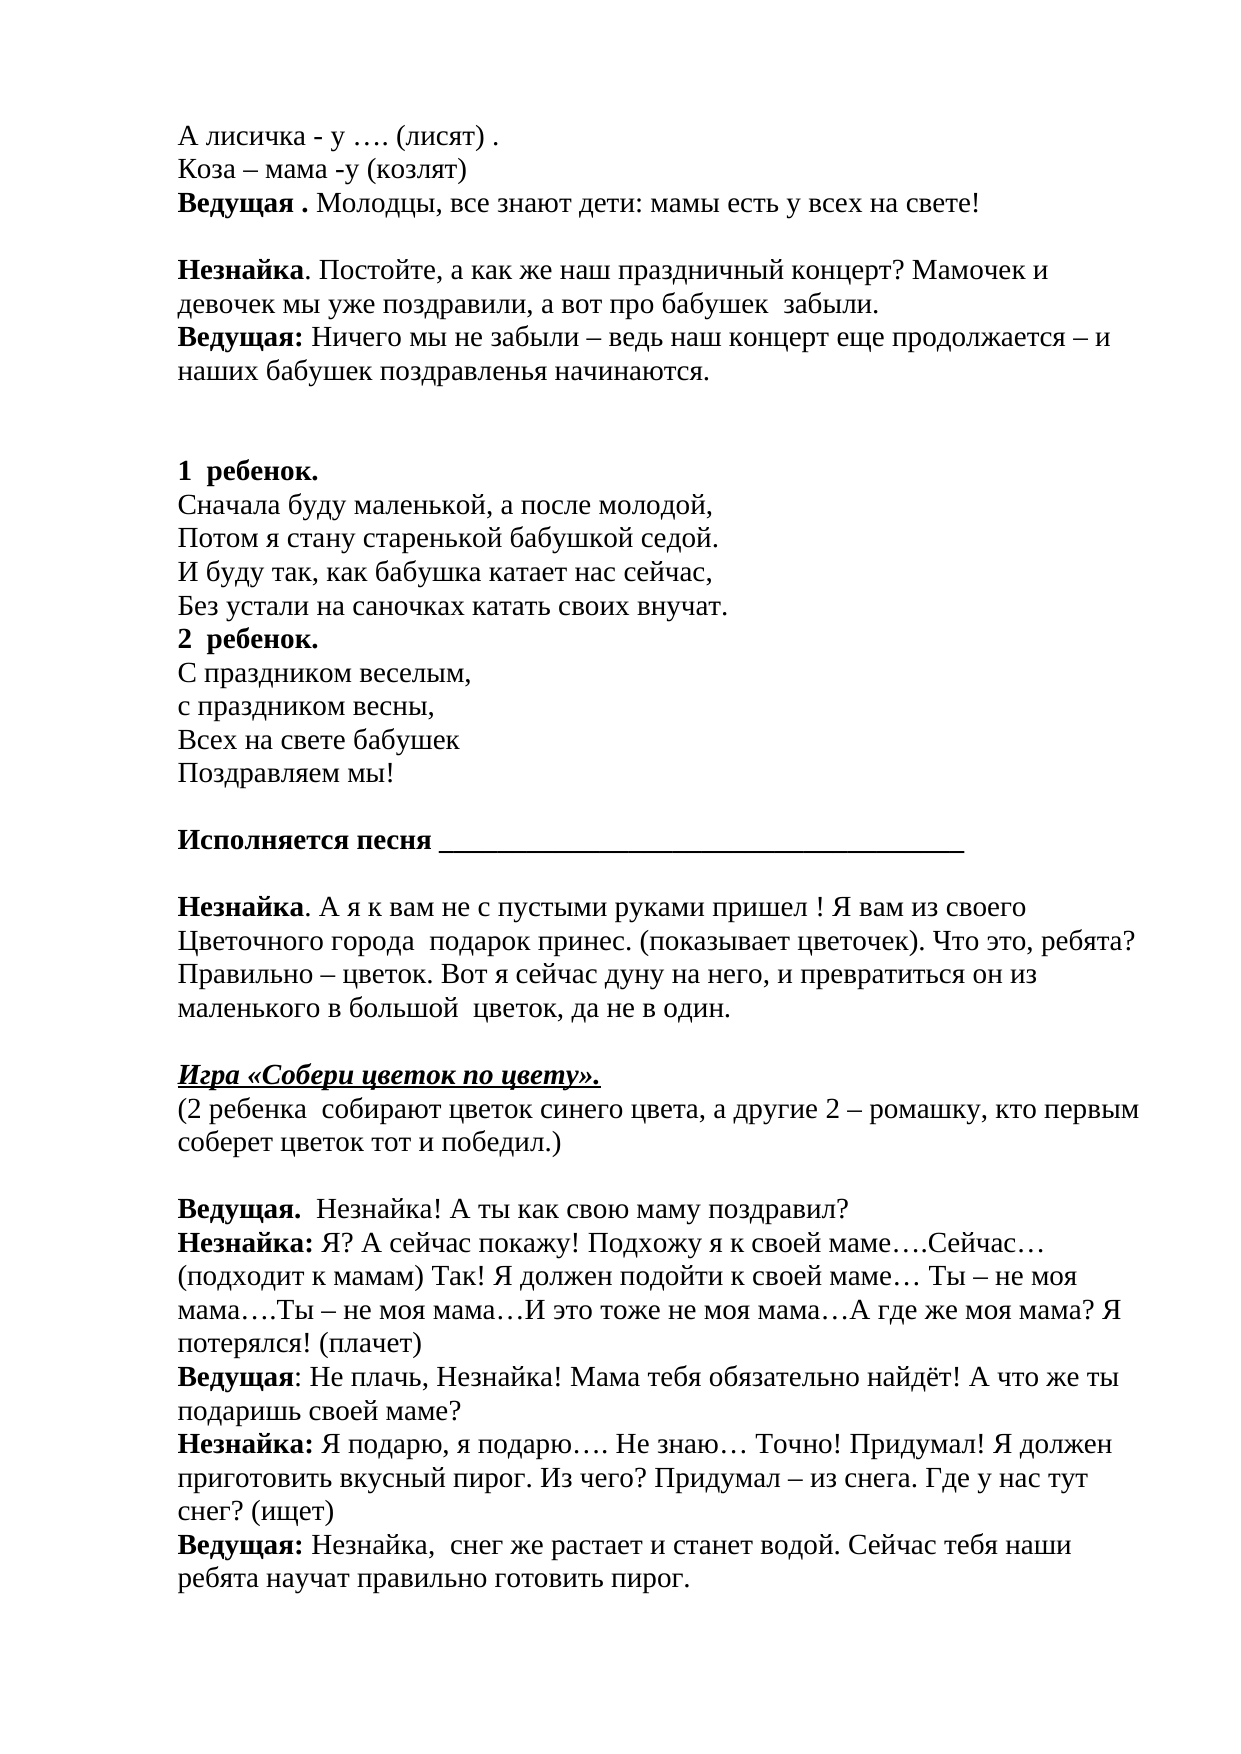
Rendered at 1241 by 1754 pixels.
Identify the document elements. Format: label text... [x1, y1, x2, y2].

text Незнайка. Постойте, а как же наш праздничный концерт? Мамочек и девочек мы уже поздравили, а вот про бабушек забыли. Ведущая: Ничего мы не забыли – ведь наш концерт еще продолжается – и наших бабушек поздравленья начинаются. [177, 252, 1152, 386]
text Коза – мама -у (козлят) [177, 152, 1152, 185]
text 2 ребенок. С праздником веселым, с праздником весны, Всех на свете бабушек Поздравляем мы! [177, 621, 1152, 789]
text Ведущая . Молодцы, все знают дети: мамы есть у всех на свете! [177, 185, 1152, 219]
text Без устали на саночках катать своих внучат. [177, 588, 1152, 621]
text А лисичка - у …. (лисят) . [177, 118, 1152, 152]
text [177, 1057, 1152, 1627]
text 1 ребенок. Сначала буду маленькой, а после молодой, Потом я стану старенькой бабушкой седой. И буду так, как бабушка катает нас сейчас, [177, 420, 1152, 588]
text Исполняется песня ____________________________________ Незнайка. А я к вам не с пустыми руками пришел ! Я вам из своего Цветочного города подарок принес. (показывает цветочек). Что это, ребята? Правильно – цветок. Вот я сейчас дуну на него, и превратиться он из маленького в большой цветок, да не в один. [177, 822, 1152, 1057]
